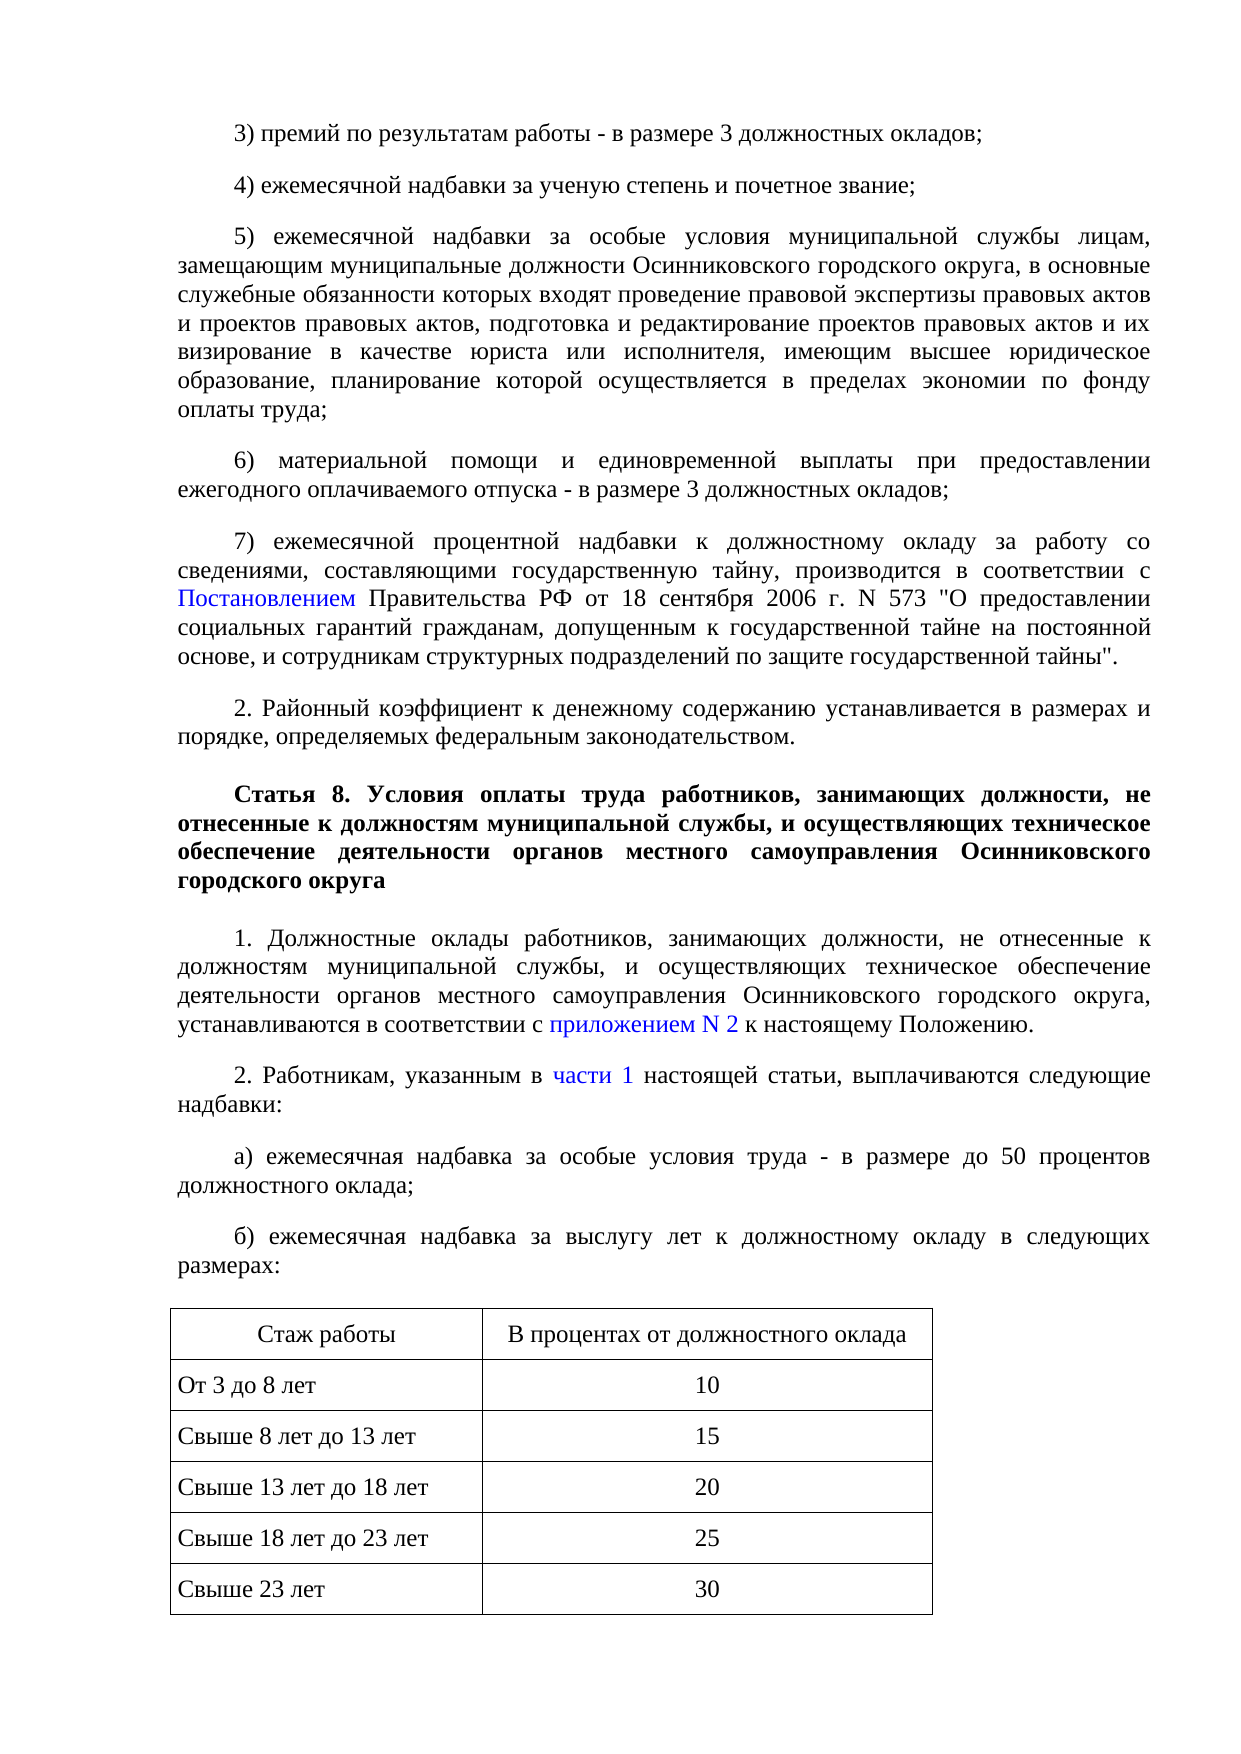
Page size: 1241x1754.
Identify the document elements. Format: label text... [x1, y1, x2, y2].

table_cell 30 [483, 1564, 932, 1614]
table_header Стаж работы [171, 1309, 482, 1359]
table_cell 20 [483, 1462, 932, 1512]
table_cell 25 [483, 1513, 932, 1563]
text 2. Районный коэффициент к денежному содержанию устанавливается в размерах и порядке, определяемых федеральным законодательством. [177, 693, 1152, 750]
text 4) ежемесячной надбавки за ученую степень и почетное звание; [177, 170, 1152, 198]
text 5) ежемесячной надбавки за особые условия муниципальной службы лицам, замещающим муниципальные должности Осинниковского городского округа, в основные служебные обязанности которых входят проведение правовой экспертизы правовых актов и проектов правовых актов, подготовка и редактирование проектов правовых актов и их визирование в качестве юриста или исполнителя, имеющим высшее юридическое образование, планирование которой осуществляется в пределах экономии по фонду оплаты труда; [177, 221, 1152, 423]
table_cell От 3 до 8 лет [171, 1360, 482, 1410]
text 6) материальной помощи и единовременной выплаты при предоставлении ежегодного оплачиваемого отпуска - в размере 3 должностных окладов; [177, 446, 1152, 503]
text 1. Должностные оклады работников, занимающих должности, не отнесенные к должностям муниципальной службы, и осуществляющих техническое обеспечение деятельности органов местного самоуправления Осинниковского городского округа, устанавливаются в соответствии с приложением N 2 к настоящему Положению. [177, 923, 1152, 1038]
table_cell 10 [483, 1360, 932, 1410]
table_cell Свыше 18 лет до 23 лет [171, 1513, 482, 1563]
text 2. Работникам, указанным в части 1 настоящей статьи, выплачиваются следующие надбавки: [177, 1061, 1152, 1118]
table_cell Свыше 8 лет до 13 лет [171, 1411, 482, 1461]
text 3) премий по результатам работы - в размере 3 должностных окладов; [177, 118, 1152, 147]
title Статья 8. Условия оплаты труда работников, занимающих должности, не отнесенные к должностям муниципальной службы, и осуществляющих техническое обеспечение деятельности органов местного самоуправления Осинниковского городского округа [177, 779, 1152, 894]
table_cell Свыше 23 лет [171, 1564, 482, 1614]
text б) ежемесячная надбавка за выслугу лет к должностному окладу в следующих размерах: [177, 1221, 1152, 1279]
table_cell 15 [483, 1411, 932, 1461]
text 7) ежемесячной процентной надбавки к должностному окладу за работу со сведениями, составляющими государственную тайну, производится в соответствии с Постановлением Правительства РФ от 18 сентября 2006 г. N 573 "О предоставлении социальных гарантий гражданам, допущенным к государственной тайне на постоянной основе, и сотрудникам структурных подразделений по защите государственной тайны". [177, 526, 1152, 670]
text а) ежемесячная надбавка за особые условия труда - в размере до 50 процентов должностного оклада; [177, 1141, 1152, 1198]
table_header В процентах от должностного оклада [483, 1309, 932, 1359]
table_cell Свыше 13 лет до 18 лет [171, 1462, 482, 1512]
